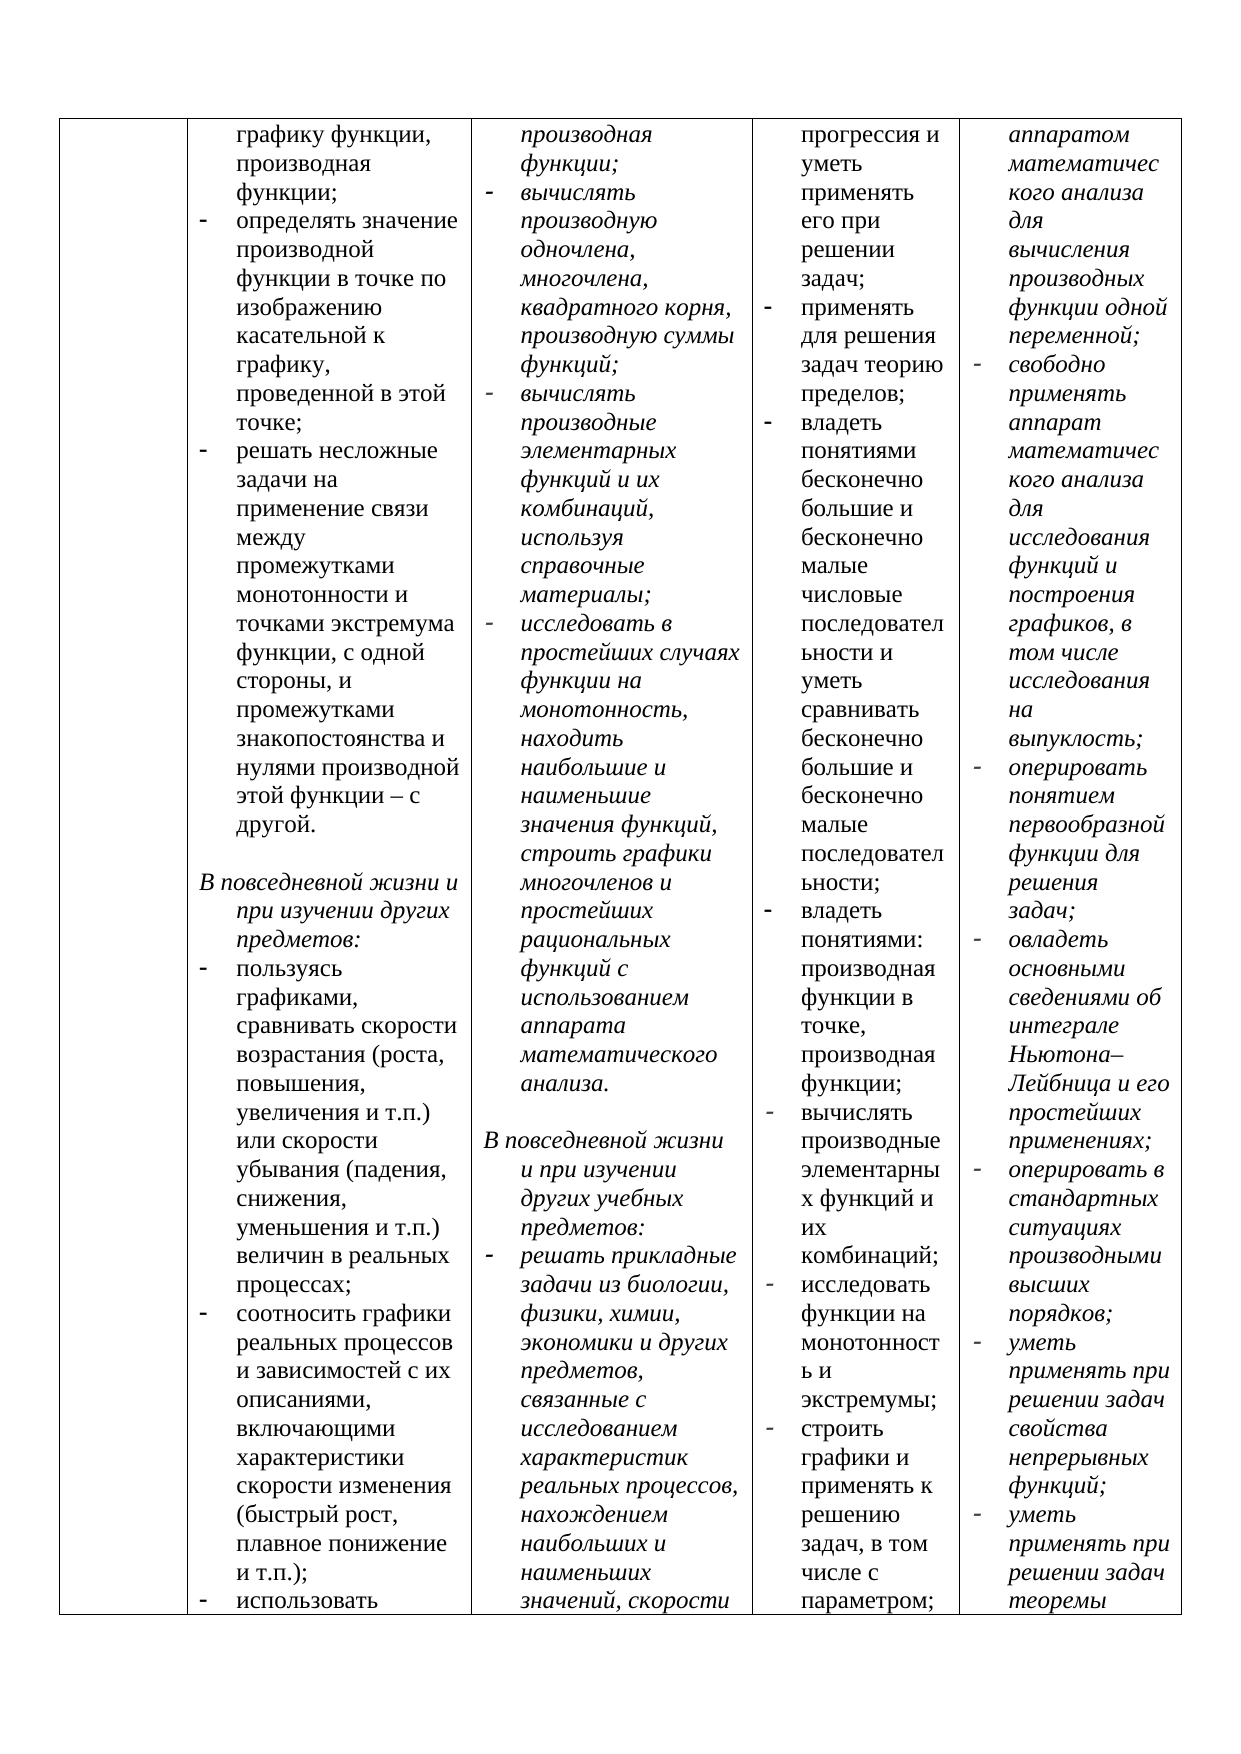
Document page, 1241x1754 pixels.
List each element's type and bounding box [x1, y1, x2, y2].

table_cell [472, 119, 752, 1614]
table_cell [960, 119, 1181, 1614]
table_cell [188, 119, 471, 1614]
table_cell [753, 119, 959, 1614]
table_cell [60, 119, 187, 1614]
